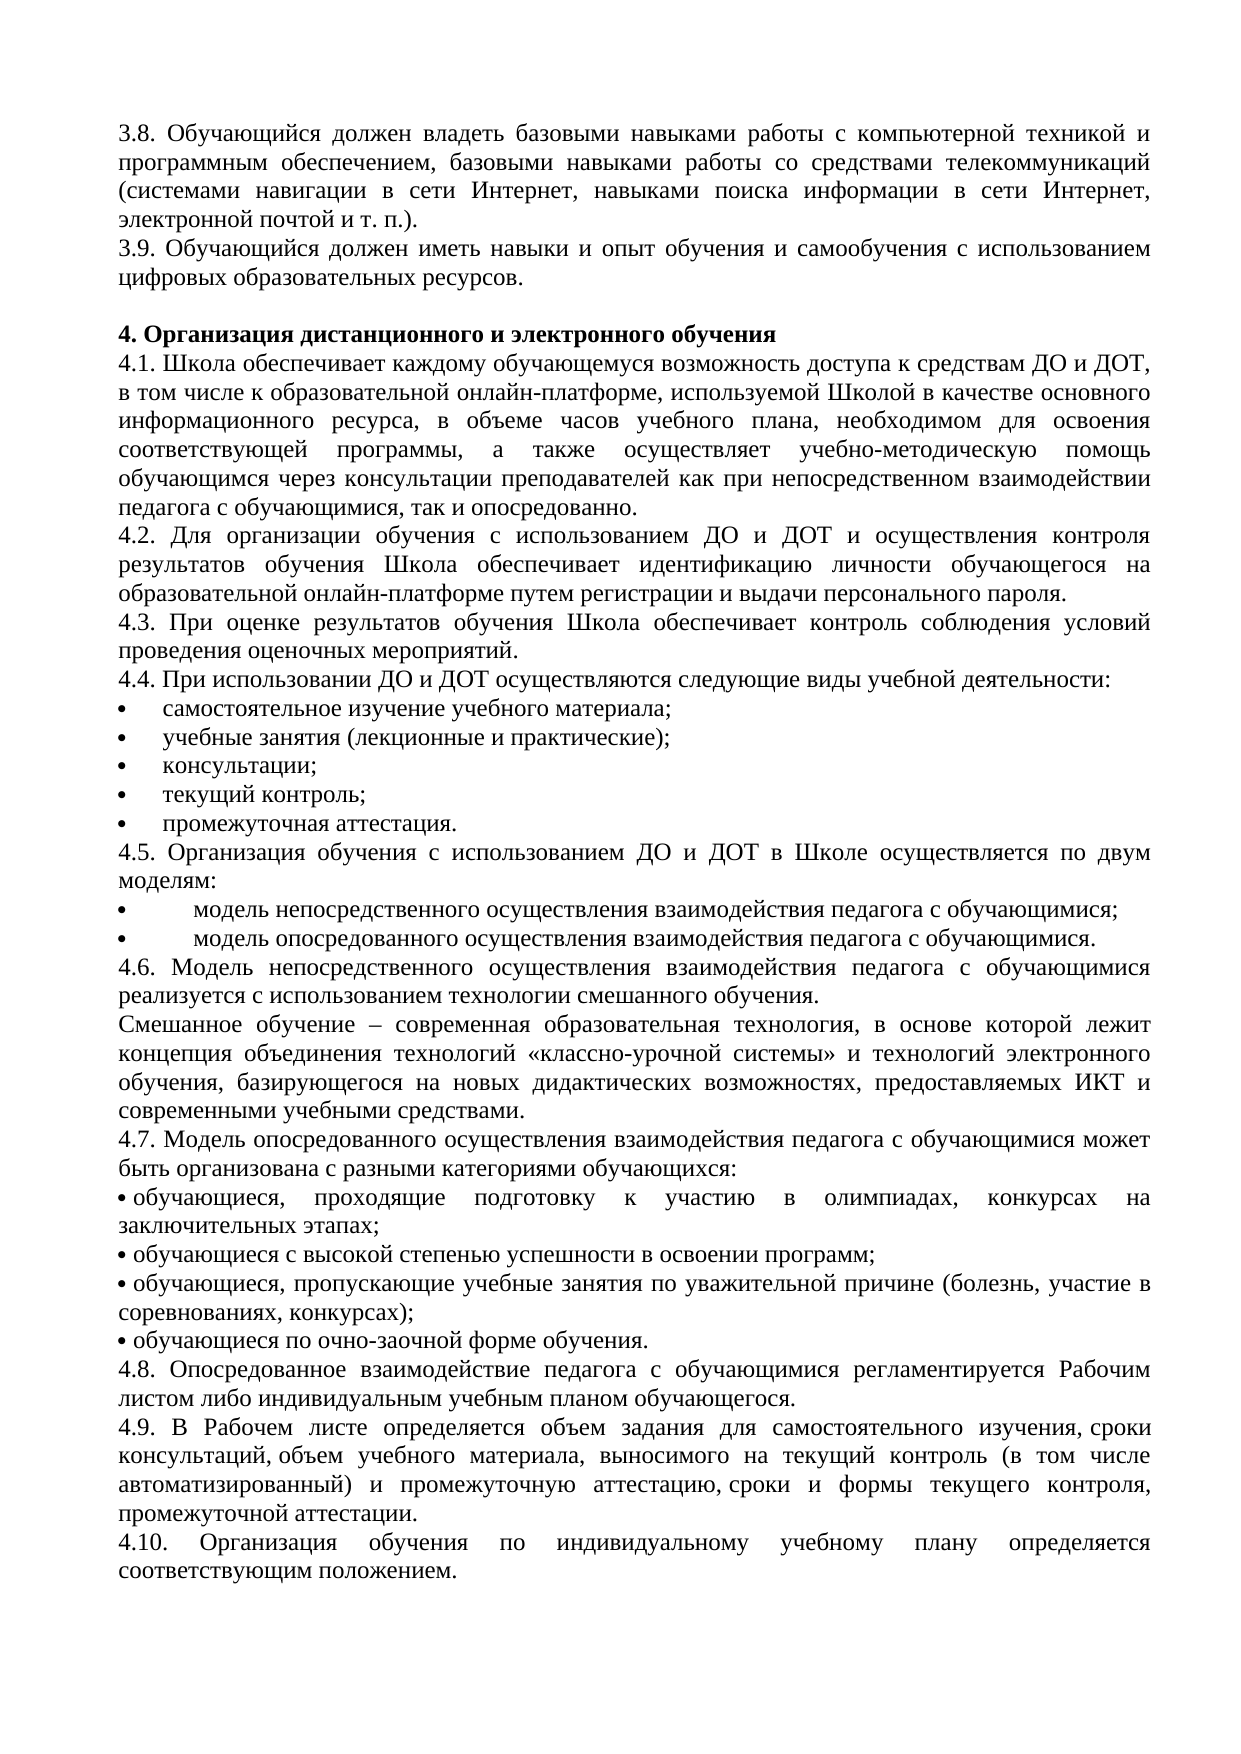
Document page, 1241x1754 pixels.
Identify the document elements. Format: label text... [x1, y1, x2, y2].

list обучающиеся, проходящие подготовку к участию в олимпиадах, конкурсах на заключительных этапах; [118, 1182, 1152, 1239]
text 4.10. Организация обучения по индивидуальному учебному плану определяется соответствующим положением. [118, 1527, 1152, 1584]
list самостоятельное изучение учебного материала; [118, 693, 1152, 722]
text 4.4. При использовании ДО и ДОТ осуществляются следующие виды учебной деятельности: [118, 664, 1152, 693]
text 4. Организация дистанционного и электронного обучения [118, 319, 1152, 348]
text 3.9. Обучающийся должен иметь навыки и опыт обучения и самообучения с использованием цифровых образовательных ресурсов. [118, 233, 1152, 291]
list текущий контроль; [118, 779, 1152, 808]
text 4.8. Опосредованное взаимодействие педагога с обучающимися регламентируется Рабочим листом либо индивидуальным учебным планом обучающегося. [118, 1354, 1152, 1412]
list промежуточная аттестация. [118, 808, 1152, 837]
text Смешанное обучение – современная образовательная технология, в основе которой лежит концепция объединения технологий «классно-урочной системы» и технологий электронного обучения, базирующегося на новых дидактических возможностях, предоставляемых ИКТ и современными учебными средствами. [118, 1009, 1152, 1124]
text 4.3. При оценке результатов обучения Школа обеспечивает контроль соблюдения условий проведения оценочных мероприятий. [118, 607, 1152, 664]
text 4.2. Для организации обучения с использованием ДО и ДОТ и осуществления контроля результатов обучения Школа обеспечивает идентификацию личности обучающегося на образовательной онлайн-платформе путем регистрации и выдачи персонального пароля. [118, 521, 1152, 607]
text 4.5. Организация обучения с использованием ДО и ДОТ в Школе осуществляется по двум моделям: [118, 837, 1152, 894]
list консультации; [118, 751, 1152, 779]
list обучающиеся, пропускающие учебные занятия по уважительной причине (болезнь, участие в соревнованиях, конкурсах); [118, 1268, 1152, 1326]
list обучающиеся по очно-заочной форме обучения. [118, 1326, 1152, 1354]
text 4.6. Модель непосредственного осуществления взаимодействия педагога с обучающимися реализуется с использованием технологии смешанного обучения. [118, 952, 1152, 1009]
text 4.1. Школа обеспечивает каждому обучающемуся возможность доступа к средствам ДО и ДОТ, в том числе к образовательной онлайн-платформе, используемой Школой в качестве основного информационного ресурса, в объеме часов учебного плана, необходимом для освоения соответствующей программы, а также осуществляет учебно-методическую помощь обучающимся через консультации преподавателей как при непосредственном взаимодействии педагога с обучающимися, так и опосредованно. [118, 348, 1152, 521]
list учебные занятия (лекционные и практические); [118, 722, 1152, 751]
list модель непосредственного осуществления взаимодействия педагога с обучающимися; [118, 894, 1152, 923]
text 3.8. Обучающийся должен владеть базовыми навыками работы с компьютерной техникой и программным обеспечением, базовыми навыками работы со средствами телекоммуникаций (системами навигации в сети Интернет, навыками поиска информации в сети Интернет, электронной почтой и т. п.). [118, 118, 1152, 233]
text 4.9. В Рабочем листе определяется объем задания для самостоятельного изучения, сроки консультаций, объем учебного материала, выносимого на текущий контроль (в том числе автоматизированный) и промежуточную аттестацию, сроки и формы текущего контроля, промежуточной аттестации. [118, 1412, 1152, 1527]
list модель опосредованного осуществления взаимодействия педагога с обучающимися. [118, 923, 1152, 952]
text 4.7. Модель опосредованного осуществления взаимодействия педагога с обучающимися может быть организована с разными категориями обучающихся: [118, 1124, 1152, 1182]
list обучающиеся с высокой степенью успешности в освоении программ; [118, 1239, 1152, 1268]
